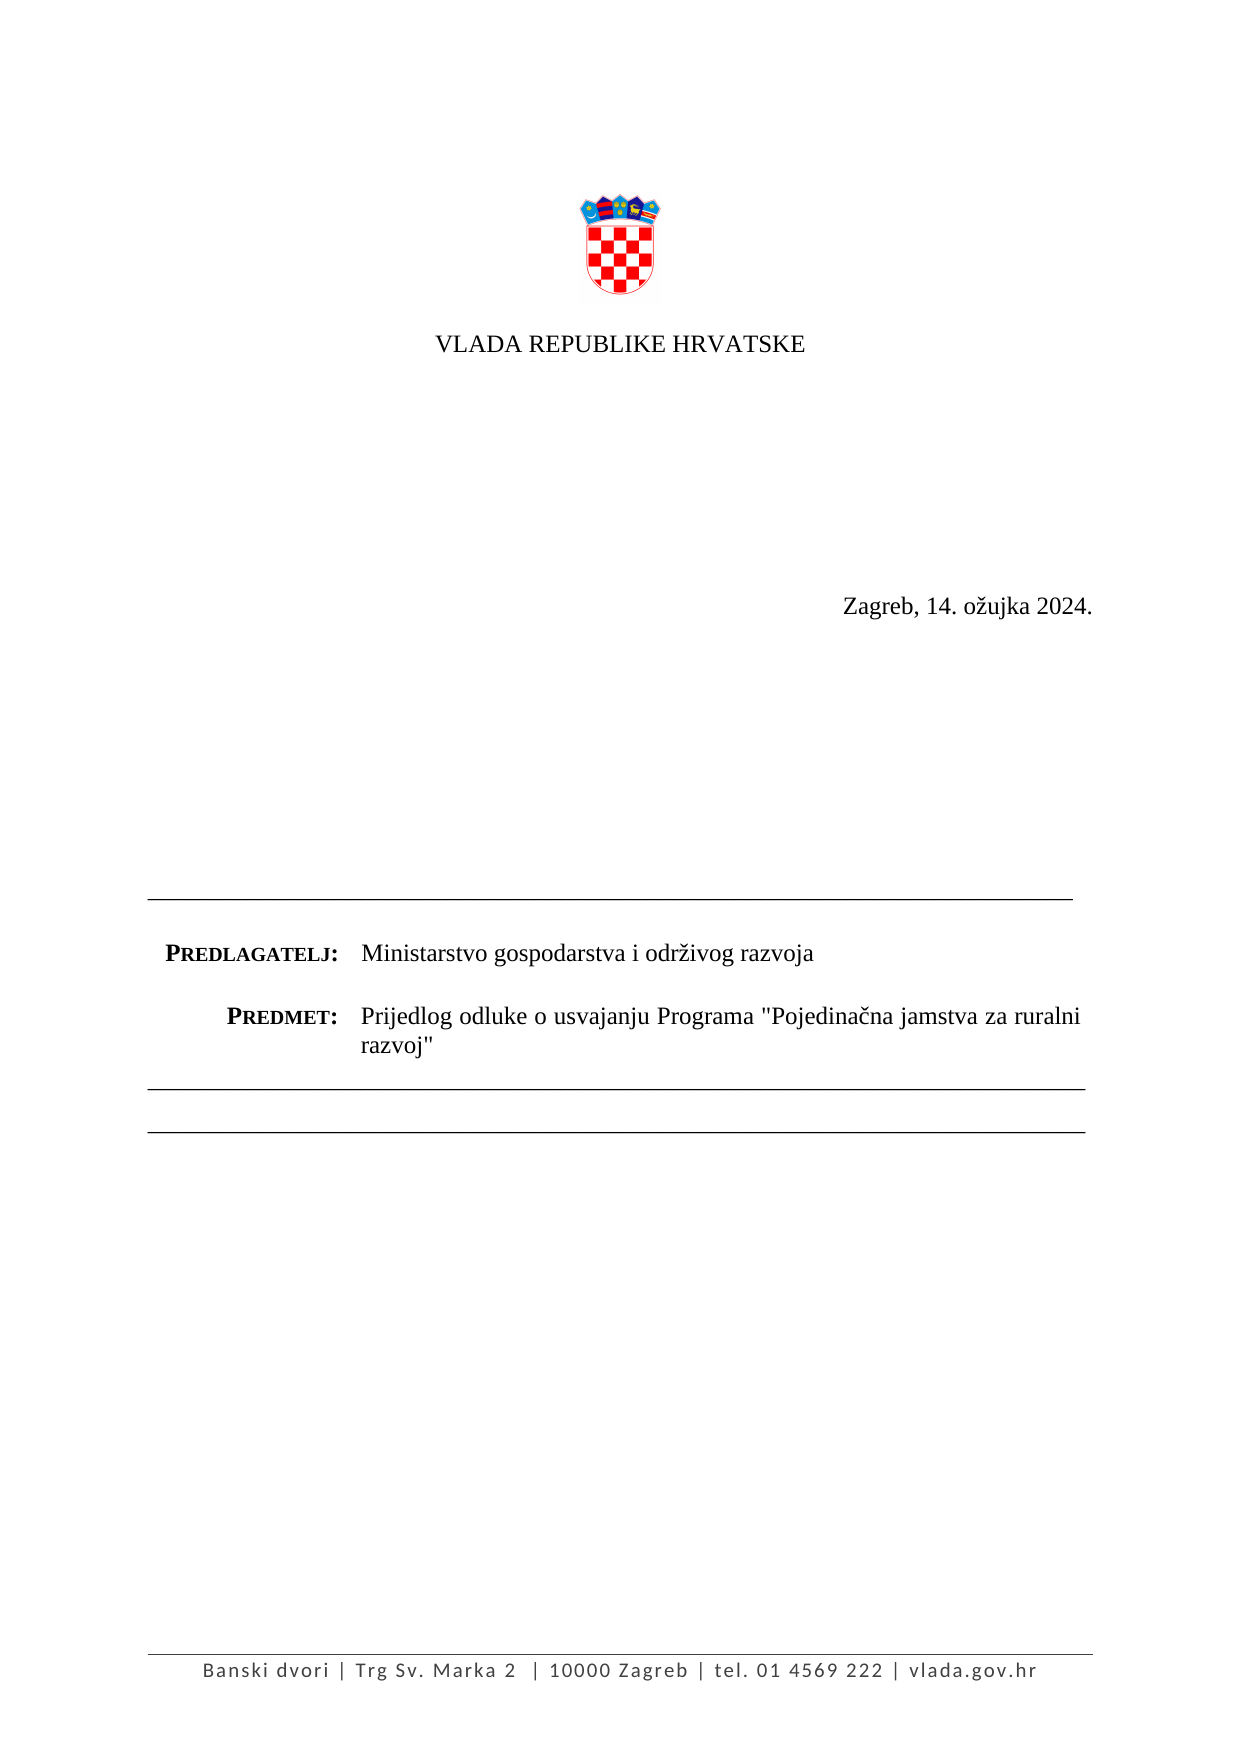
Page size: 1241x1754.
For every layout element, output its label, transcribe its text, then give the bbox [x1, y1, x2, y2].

text VLADA REPUBLIKE HRVATSKE [148, 329, 1093, 358]
text ______________________________________________________________________________________________________________________________________________________ [148, 1064, 1093, 1136]
text __________________________________________________________________________ [148, 874, 1093, 903]
table_header Ministarstvo gospodarstva i održivog razvoja [350, 938, 1093, 1001]
text Zagreb, 14. ožujka 2024. [148, 591, 1093, 620]
table_header Prijedlog odluke o usvajanju Programa "Pojedinačna jamstva za ruralni razvoj" [349, 1001, 1093, 1064]
picture [578, 192, 662, 305]
table_header Predmet: [148, 1001, 349, 1064]
table_header Predlagatelj: [148, 938, 350, 1001]
